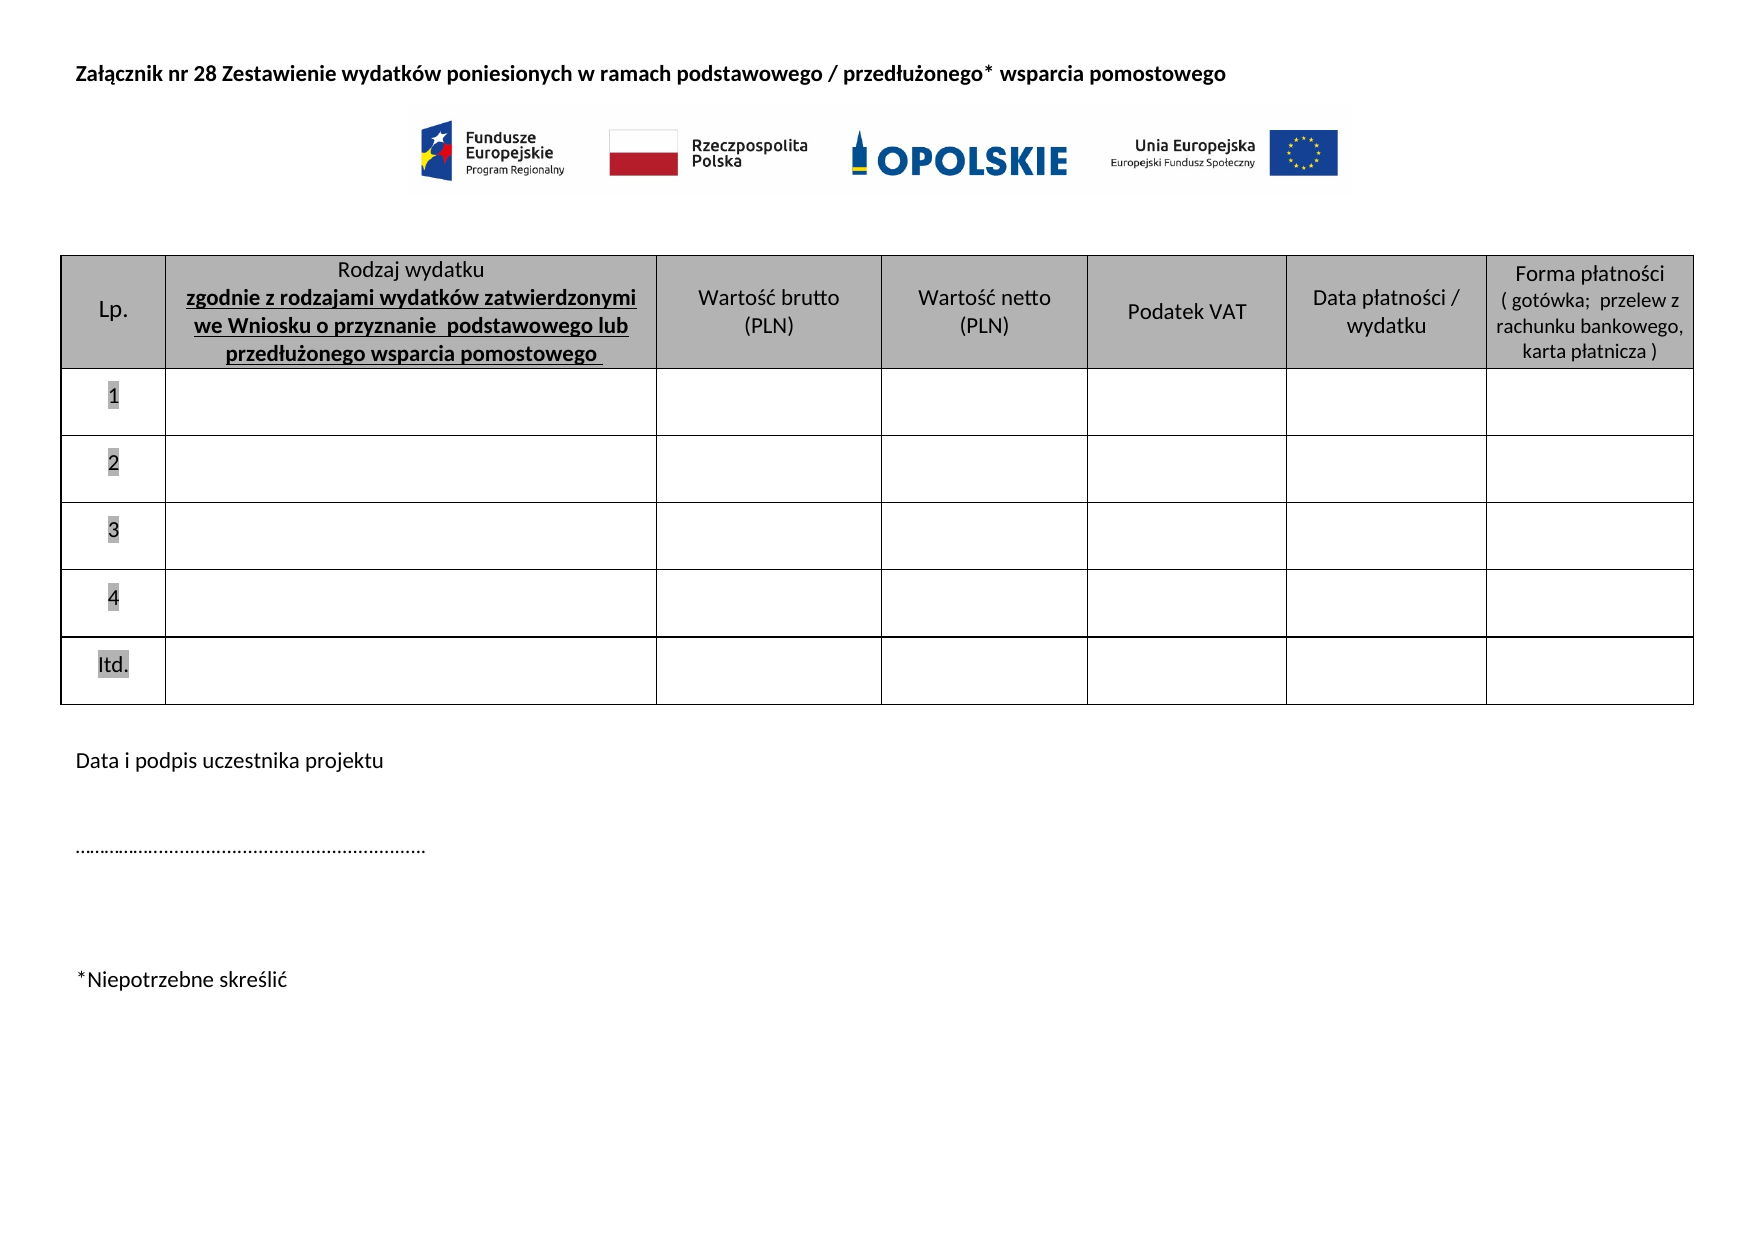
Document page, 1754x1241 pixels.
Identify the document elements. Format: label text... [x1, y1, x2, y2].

text ……………..................................................... [76, 833, 1641, 859]
table_cell 3 [62, 503, 165, 569]
table_cell [1487, 436, 1693, 502]
table_cell 4 [62, 570, 165, 636]
table_cell [657, 369, 881, 435]
table_cell [1088, 436, 1286, 502]
table_cell [657, 638, 881, 703]
table_cell [882, 570, 1087, 636]
table_cell [1487, 369, 1693, 435]
table_cell [1487, 503, 1693, 569]
table_cell [882, 436, 1087, 502]
table_cell [1287, 436, 1486, 502]
table_header Forma płatności ( gotówka; przelew z rachunku bankowego, karta płatnicza ) [1487, 256, 1693, 368]
table_cell [882, 503, 1087, 569]
table_cell [657, 503, 881, 569]
table_cell [1287, 369, 1486, 435]
table_cell [657, 570, 881, 636]
table_cell [166, 638, 656, 703]
table_cell [1287, 503, 1486, 569]
table_cell 1 [62, 369, 165, 435]
table_cell 2 [62, 436, 165, 502]
text Załącznik nr 28 Zestawienie wydatków poniesionych w ramach podstawowego / przedłużonego* wsparcia pomostowego [76, 59, 1683, 87]
table_header Wartość brutto (PLN) [657, 256, 881, 368]
table_cell [1287, 638, 1486, 703]
text *Niepotrzebne skreślić [76, 965, 1641, 993]
table_cell [166, 369, 656, 435]
table_cell [1487, 570, 1693, 636]
table_cell [1088, 638, 1286, 703]
table_header Data płatności / wydatku [1287, 256, 1486, 368]
table_cell [882, 369, 1087, 435]
table_header Lp. [62, 256, 165, 368]
table_cell [1487, 638, 1693, 703]
table_cell [1088, 503, 1286, 569]
table_cell [166, 570, 656, 636]
table_cell [1088, 369, 1286, 435]
table_cell Itd. [62, 638, 165, 703]
table_header Rodzaj wydatku zgodnie z rodzajami wydatków zatwierdzonymi we Wniosku o przyznanie podstawowego lub przedłużonego wsparcia pomostowego [166, 256, 656, 368]
table_cell [882, 638, 1087, 703]
table_cell [166, 503, 656, 569]
table_header Wartość netto (PLN) [882, 256, 1087, 368]
table_cell [166, 436, 656, 502]
table_cell [1287, 570, 1486, 636]
table_header Podatek VAT [1088, 256, 1286, 368]
text Data i podpis uczestnika projektu [76, 747, 1641, 775]
table_cell [1088, 570, 1286, 636]
table_cell [657, 436, 881, 502]
picture [406, 105, 1353, 196]
